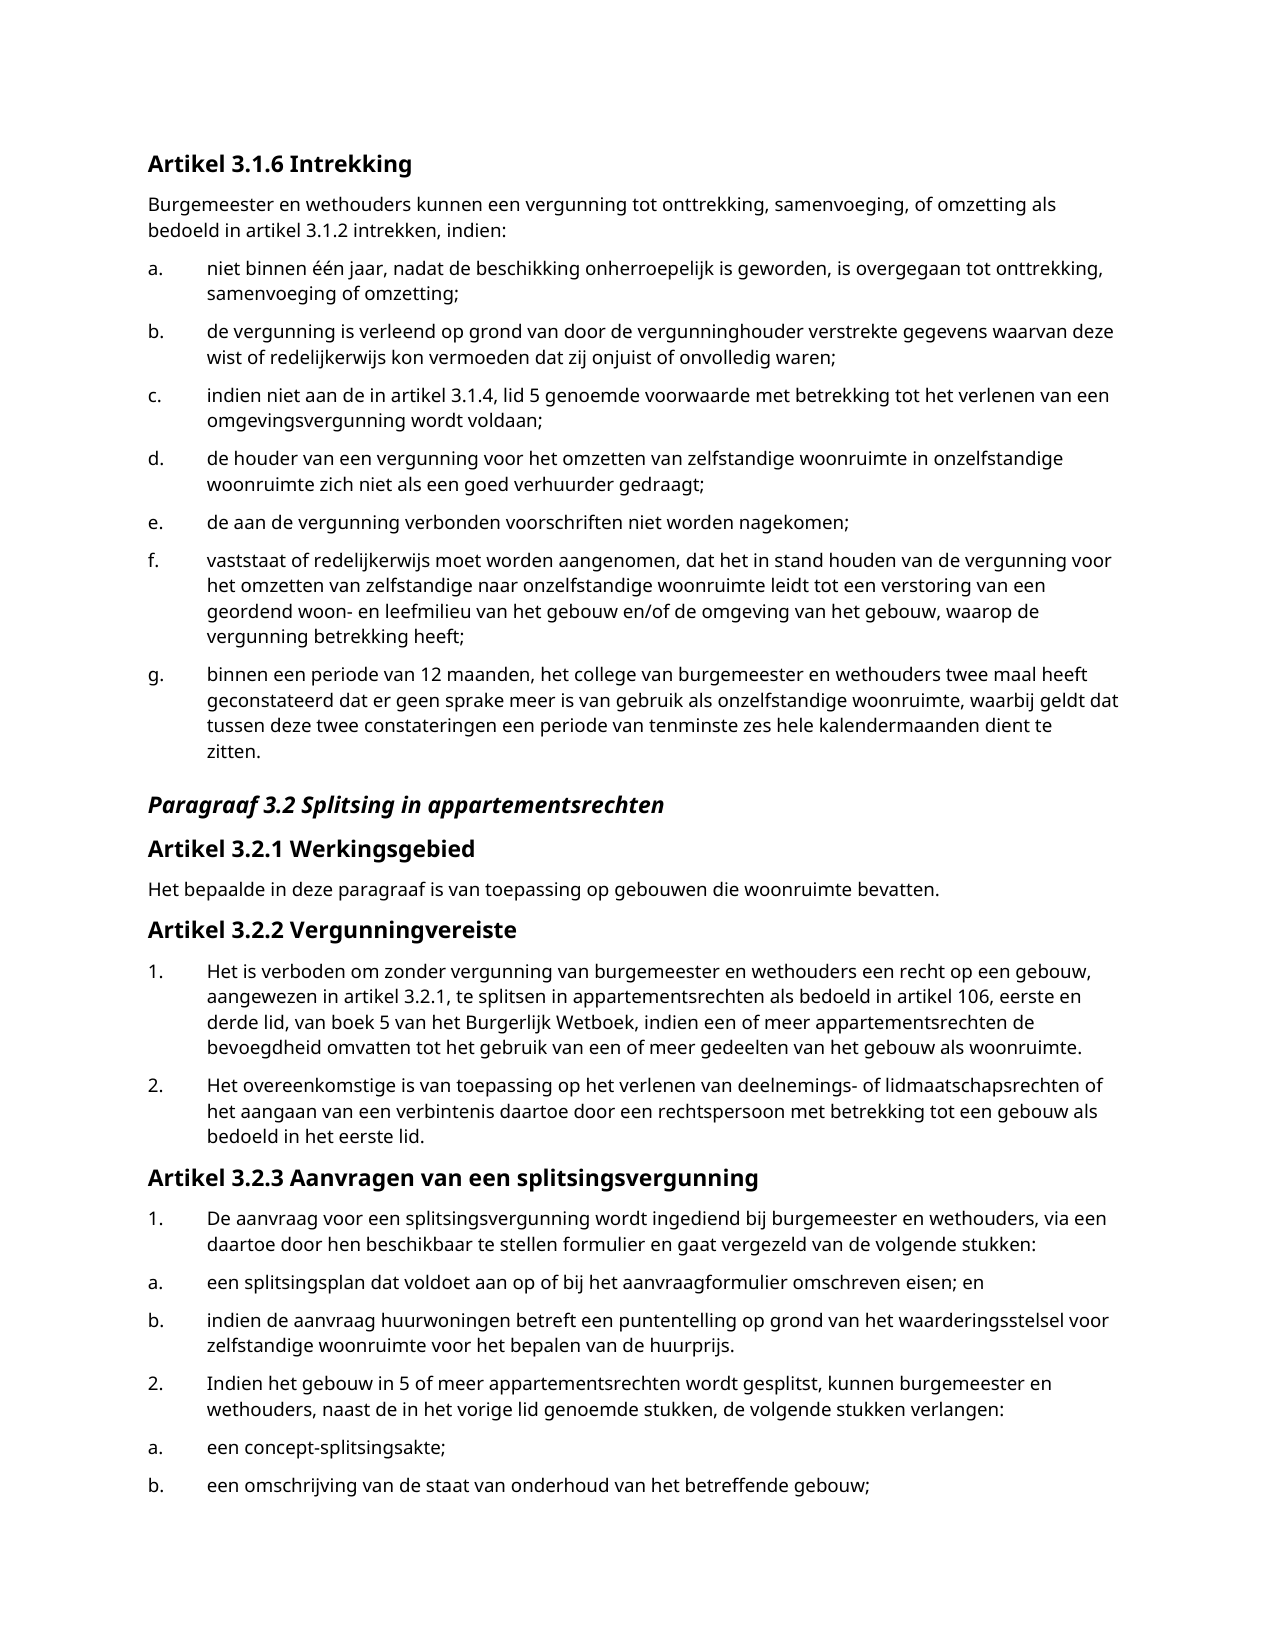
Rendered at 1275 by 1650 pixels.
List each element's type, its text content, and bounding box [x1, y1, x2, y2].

text a. een splitsingsplan dat voldoet aan op of bij het aanvraagformulier omschreven eisen; en [148, 1269, 1127, 1294]
text g. binnen een periode van 12 maanden, het college van burgemeester en wethouders twee maal heeft geconstateerd dat er geen sprake meer is van gebruik als onzelfstandige woonruimte, waarbij geldt dat tussen deze twee constateringen een periode van tenminste zes hele kalendermaanden dient te zitten. [148, 662, 1127, 764]
text c. indien niet aan de in artikel 3.1.4, lid 5 genoemde voorwaarde met betrekking tot het verlenen van een omgevingsvergunning wordt voldaan; [148, 382, 1127, 433]
text 1. De aanvraag voor een splitsingsvergunning wordt ingediend bij burgemeester en wethouders, via een daartoe door hen beschikbaar te stellen formulier en gaat vergezeld van de volgende stukken: [148, 1205, 1127, 1256]
text Artikel 3.2.1 Werkingsgebied [148, 832, 1127, 864]
text b. een omschrijving van de staat van onderhoud van het betreffende gebouw; [148, 1472, 1127, 1498]
text Burgemeester en wethouders kunnen een vergunning tot onttrekking, samenvoeging, of omzetting als bedoeld in artikel 3.1.2 intrekken, indien: [148, 191, 1127, 242]
text 1. Het is verboden om zonder vergunning van burgemeester en wethouders een recht op een gebouw, aangewezen in artikel 3.2.1, te splitsen in appartementsrechten als bedoeld in artikel 106, eerste en derde lid, van boek 5 van het Burgerlijk Wetboek, indien een of meer appartementsrechten de bevoegdheid omvatten tot het gebruik van een of meer gedeelten van het gebouw als woonruimte. [148, 958, 1127, 1060]
text f. vaststaat of redelijkerwijs moet worden aangenomen, dat het in stand houden van de vergunning voor het omzetten van zelfstandige naar onzelfstandige woonruimte leidt tot een verstoring van een geordend woon- en leefmilieu van het gebouw en/of de omgeving van het gebouw, waarop de vergunning betrekking heeft; [148, 547, 1127, 649]
text Paragraaf 3.2 Splitsing in appartementsrechten [148, 789, 1127, 820]
text 2. Het overeenkomstige is van toepassing op het verlenen van deelnemings- of lidmaatschapsrechten of het aangaan van een verbintenis daartoe door een rechtspersoon met betrekking tot een gebouw als bedoeld in het eerste lid. [148, 1073, 1127, 1149]
text Artikel 3.1.6 Intrekking [148, 148, 1127, 179]
text e. de aan de vergunning verbonden voorschriften niet worden nagekomen; [148, 509, 1127, 534]
text b. indien de aanvraag huurwoningen betreft een puntentelling op grond van het waarderingsstelsel voor zelfstandige woonruimte voor het bepalen van de huurprijs. [148, 1307, 1127, 1358]
text Artikel 3.2.3 Aanvragen van een splitsingsvergunning [148, 1162, 1127, 1193]
text Het bepaalde in deze paragraaf is van toepassing op gebouwen die woonruimte bevatten. [148, 876, 1127, 902]
text 2. Indien het gebouw in 5 of meer appartementsrechten wordt gesplitst, kunnen burgemeester en wethouders, naast de in het vorige lid genoemde stukken, de volgende stukken verlangen: [148, 1371, 1127, 1422]
text a. een concept-splitsingsakte; [148, 1434, 1127, 1459]
text Artikel 3.2.2 Vergunningvereiste [148, 914, 1127, 946]
text d. de houder van een vergunning voor het omzetten van zelfstandige woonruimte in onzelfstandige woonruimte zich niet als een goed verhuurder gedraagt; [148, 446, 1127, 497]
text b. de vergunning is verleend op grond van door de vergunninghouder verstrekte gegevens waarvan deze wist of redelijkerwijs kon vermoeden dat zij onjuist of onvolledig waren; [148, 318, 1127, 369]
text a. niet binnen één jaar, nadat de beschikking onherroepelijk is geworden, is overgegaan tot onttrekking, samenvoeging of omzetting; [148, 255, 1127, 306]
